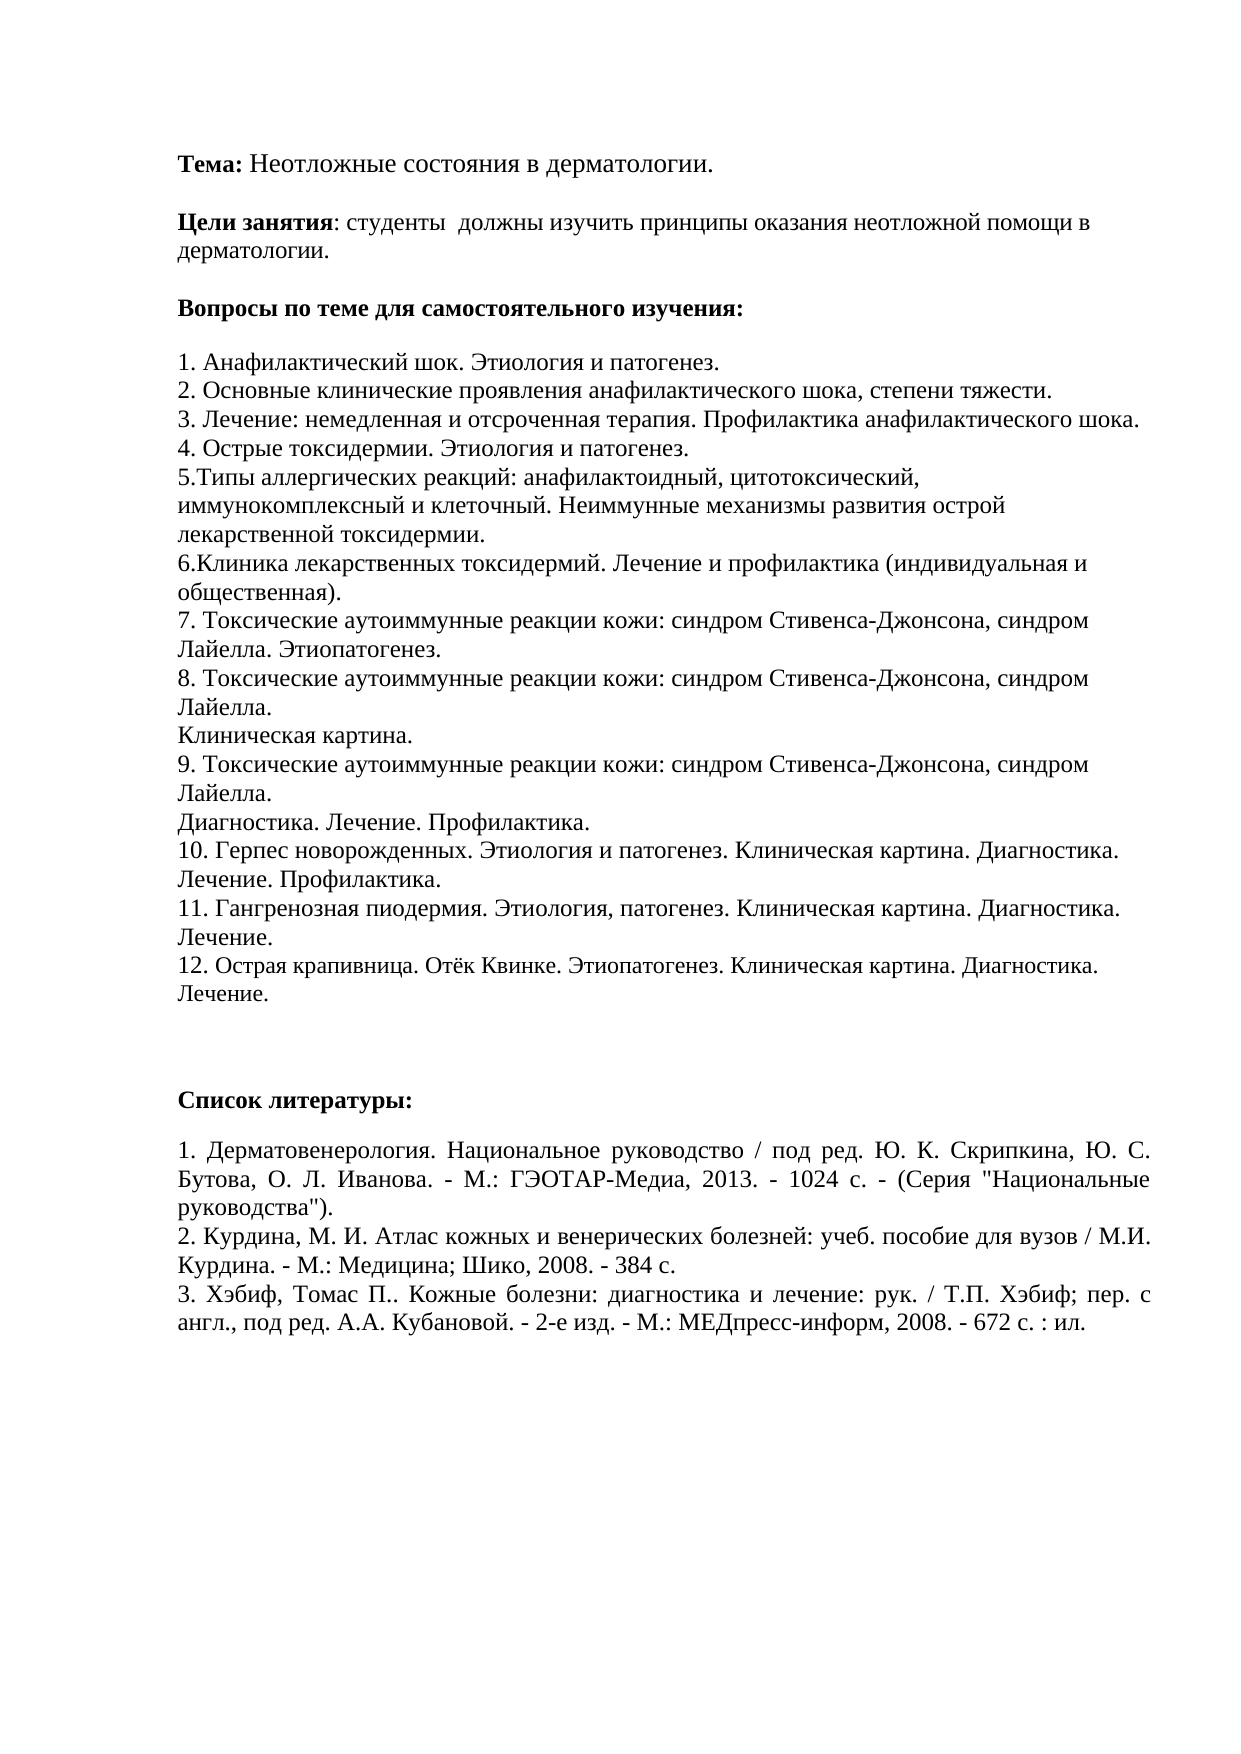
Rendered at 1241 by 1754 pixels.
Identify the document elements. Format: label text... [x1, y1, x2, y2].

text 6.Клиника лекарственных токсидермий. Лечение и профилактика (индивидуальная и общественная). [177, 548, 1152, 606]
text 10. Герпес новорожденных. Этиология и патогенез. Клиническая картина. Диагностика. Лечение. Профилактика. [177, 836, 1152, 893]
text 3. Лечение: немедленная и отсроченная терапия. Профилактика анафилактического шока. [177, 404, 1152, 433]
text 9. Токсические аутоиммунные реакции кожи: синдром Стивенса-Джонсона, синдром Лайелла. [177, 749, 1152, 807]
text Клиническая картина. [177, 721, 1152, 749]
text Вопросы по теме для самостоятельного изучения: [177, 293, 1152, 322]
text Диагностика. Лечение. Профилактика. [177, 807, 1152, 836]
text 2. Основные клинические проявления анафилактического шока, степени тяжести. [177, 376, 1152, 404]
text 1. Дерматовенерология. Национальное руководство / под ред. Ю. К. Скрипкина, Ю. С. Бутова, О. Л. Иванова. - М.: ГЭОТАР-Медиа, 2013. - 1024 с. - (Серия "Национальные руководства"). [177, 1135, 1152, 1221]
text 11. Гангренозная пиодермия. Этиология, патогенез. Клиническая картина. Диагностика. Лечение. [177, 893, 1152, 951]
text 4. Острые токсидермии. Этиология и патогенез. [177, 433, 1152, 462]
text 1. Анафилактический шок. Этиология и патогенез. [177, 347, 1152, 376]
text 2. Курдина, М. И. Атлас кожных и венерических болезней: учеб. пособие для вузов / М.И. Курдина. - М.: Медицина; Шико, 2008. - 384 с. [177, 1221, 1152, 1279]
text 5.Типы аллергических реакций: анафилактоидный, цитотоксический, иммунокомплексный и клеточный. Неиммунные механизмы развития острой лекарственной токсидермии. [177, 462, 1152, 548]
text 3. Хэбиф, Томас П.. Кожные болезни: диагностика и лечение: рук. / Т.П. Хэбиф; пер. с англ., под ред. А.А. Кубановой. - 2-е изд. - М.: МЕДпресс-информ, 2008. - 672 с. : ил. [177, 1279, 1152, 1336]
text 12. Острая крапивница. Отёк Квинке. Этиопатогенез. Клиническая картина. Диагностика. Лечение. [177, 951, 1152, 1007]
text Цели занятия: студенты должны изучить принципы оказания неотложной помощи в дерматологии. [177, 207, 1152, 264]
text Тема: Неотложные состояния в дерматологии. [177, 147, 1152, 178]
text 7. Токсические аутоиммунные реакции кожи: синдром Стивенса-Джонсона, синдром Лайелла. Этиопатогенез. [177, 606, 1152, 663]
text Список литературы: [177, 1085, 1152, 1114]
text 8. Токсические аутоиммунные реакции кожи: синдром Стивенса-Джонсона, синдром Лайелла. [177, 663, 1152, 721]
